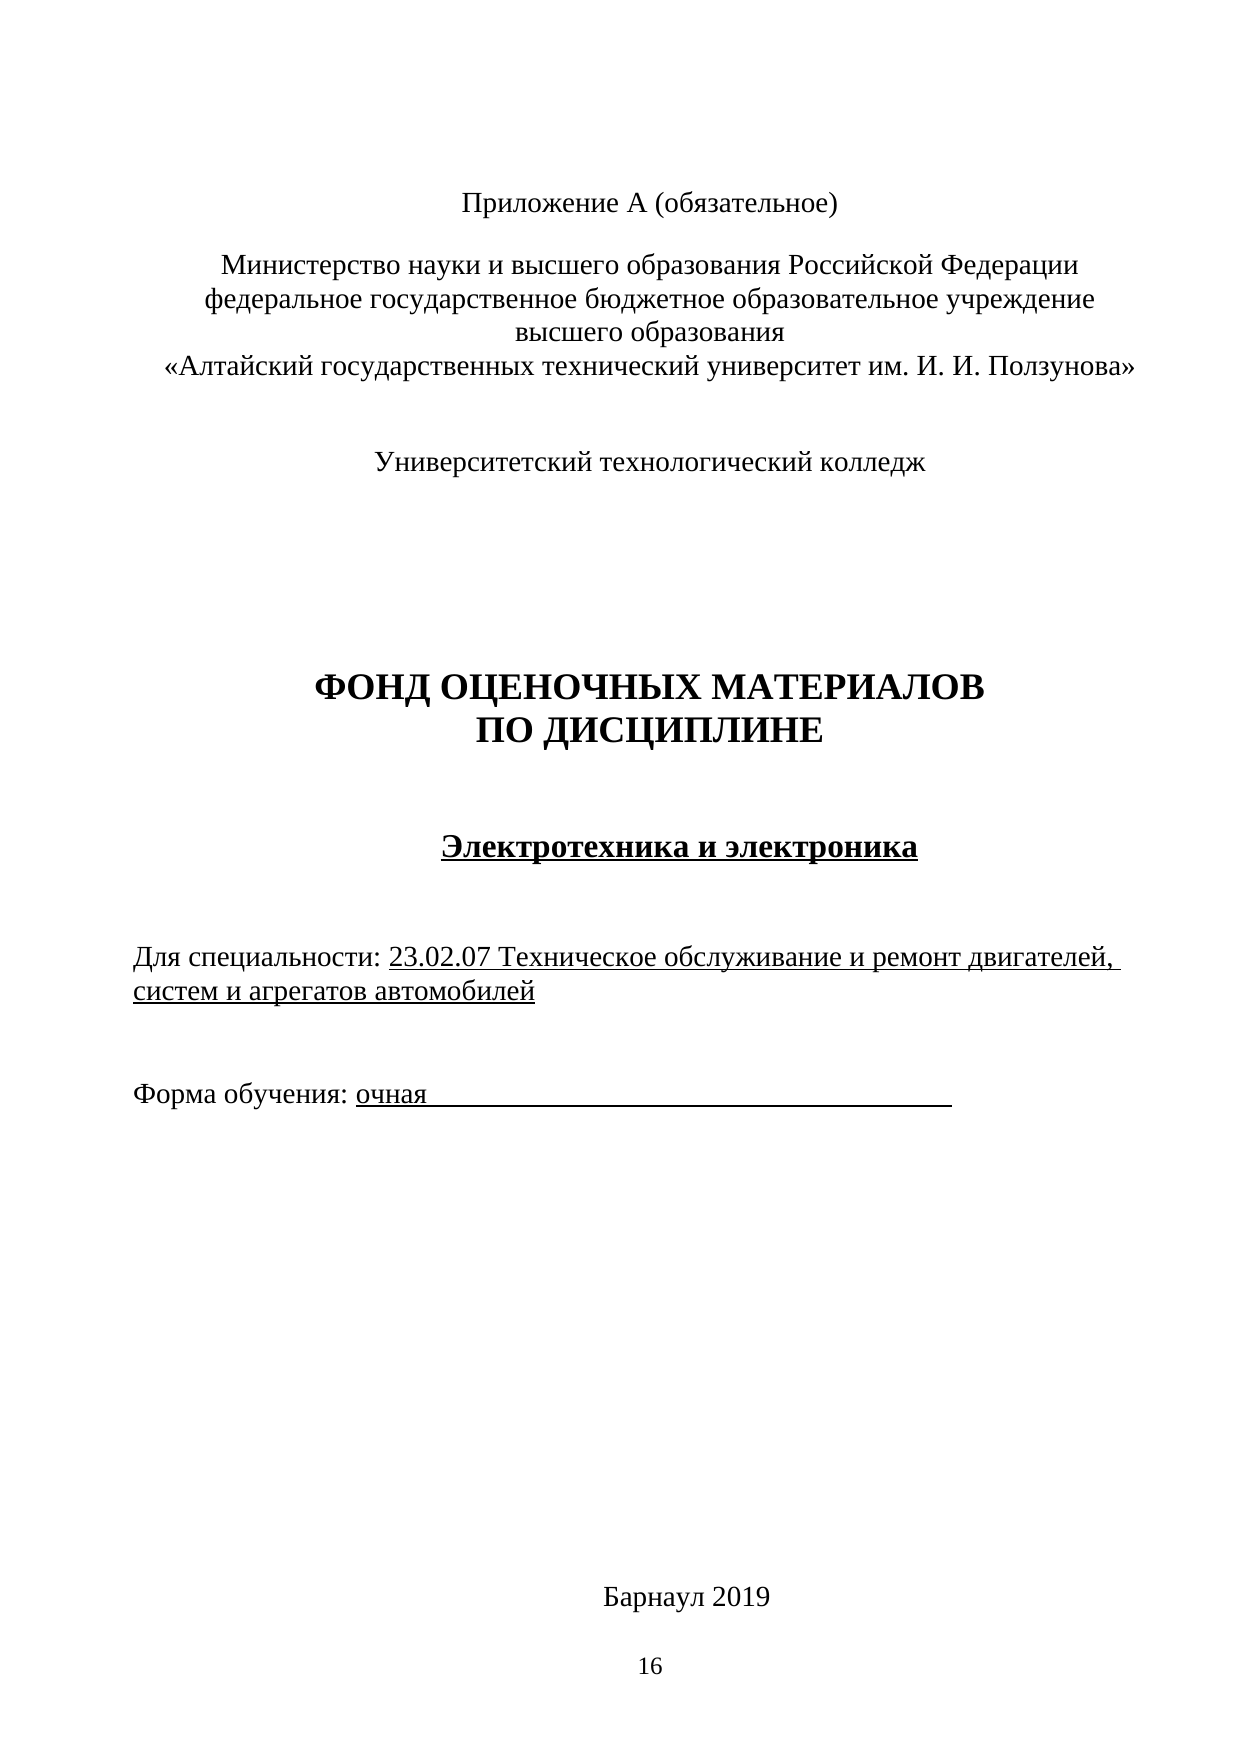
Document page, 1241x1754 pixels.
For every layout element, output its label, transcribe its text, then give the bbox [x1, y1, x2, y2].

text Министерство науки и высшего образования Российской Федерации [133, 247, 1167, 281]
text ФОНД ОЦЕНОЧНЫХ МАТЕРИАЛОВ [133, 664, 1167, 707]
text «Алтайский государственных технический университет им. И. И. Ползунова» [133, 348, 1167, 382]
text высшего образования [133, 314, 1167, 348]
text Электротехника и электроника [133, 826, 1167, 864]
text Для специальности: 23.02.07 Техническое обслуживание и ремонт двигателей, систем и агрегатов автомобилей [133, 939, 1167, 1007]
text Университетский технологический колледж [133, 444, 1167, 477]
text Форма обучения: очная [133, 1076, 1167, 1110]
text ПО ДИСЦИПЛИНЕ [133, 707, 1167, 751]
text Приложение А (обязательное) [133, 185, 1167, 219]
text федеральное государственное бюджетное образовательное учреждение [133, 281, 1167, 314]
text Барнаул 2019 [133, 1579, 1167, 1613]
